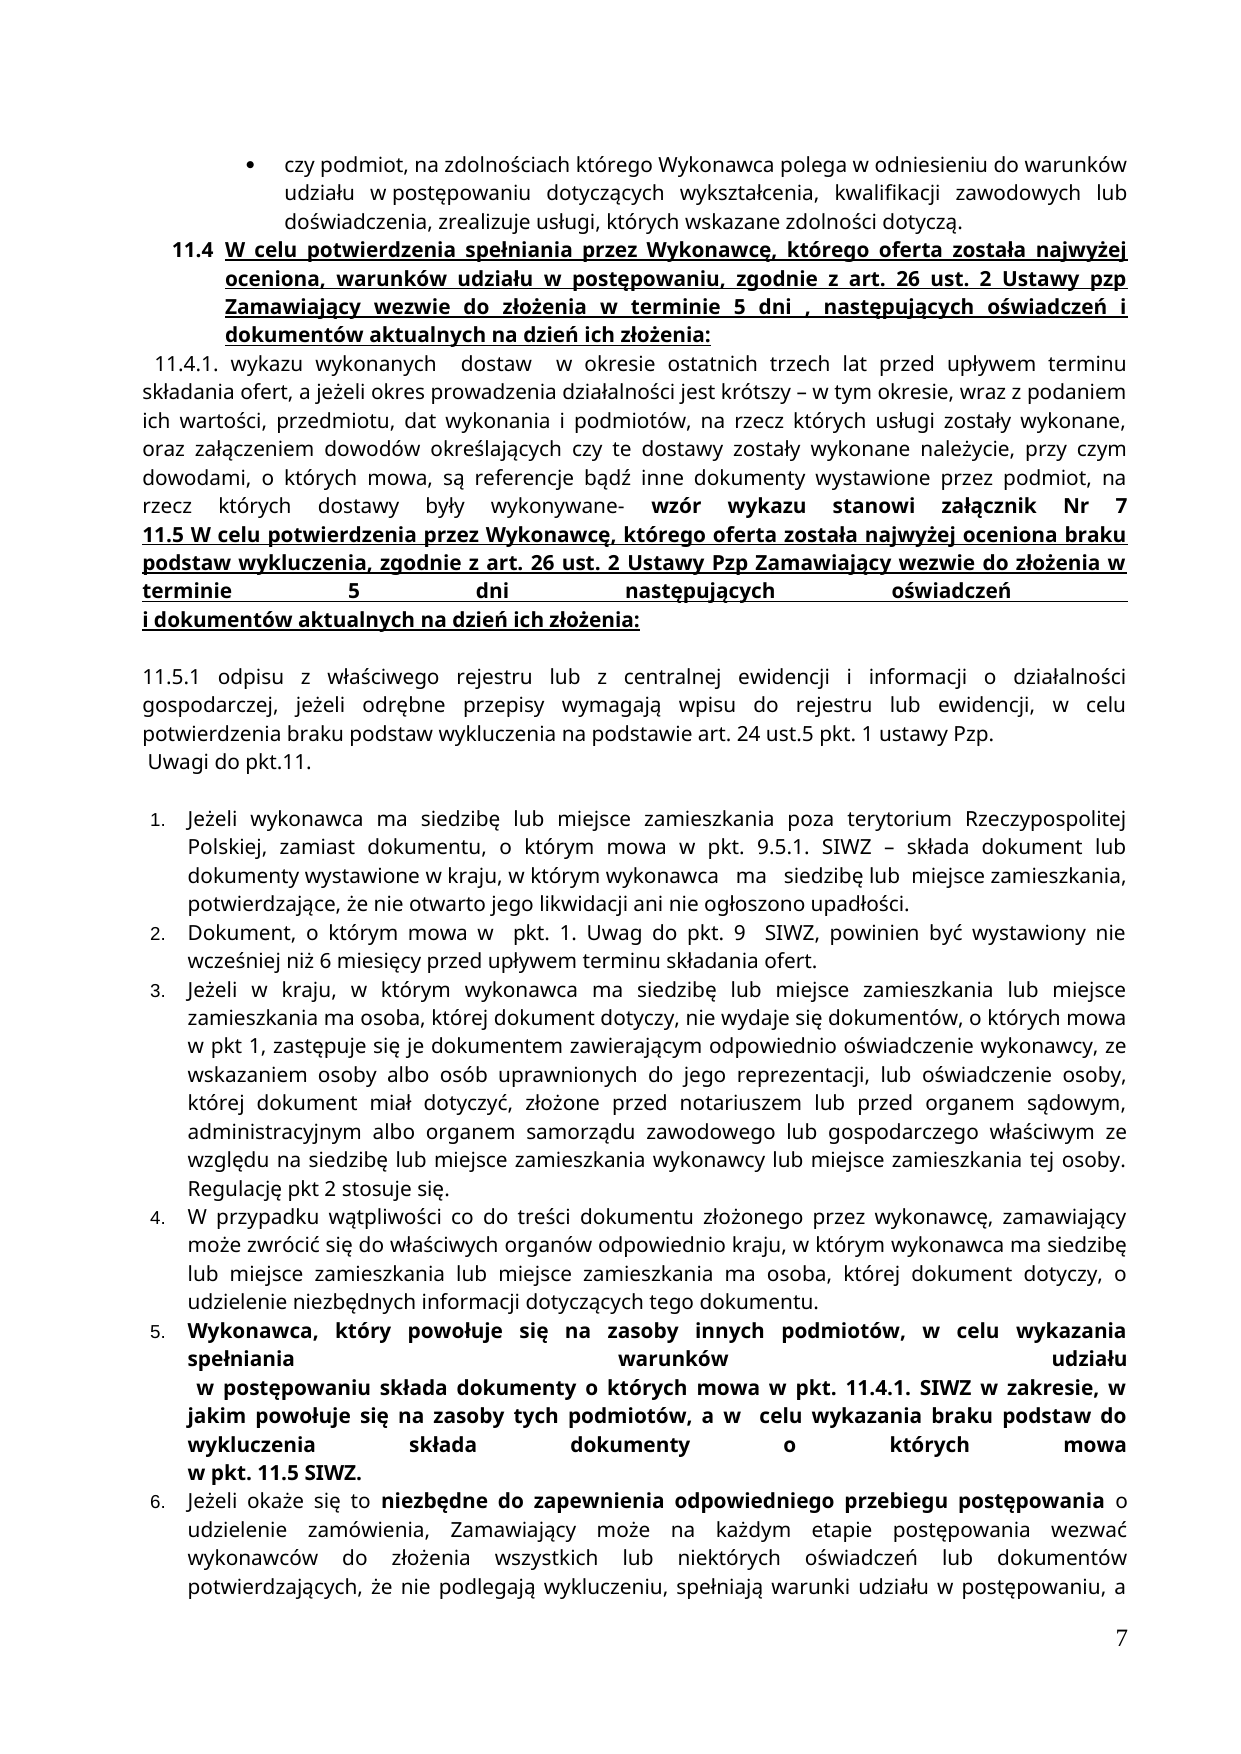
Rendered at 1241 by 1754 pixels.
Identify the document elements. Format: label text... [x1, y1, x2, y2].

list czy podmiot, na zdolnościach którego Wykonawca polega w odniesieniu do warunków udziału w postępowaniu dotyczących wykształcenia, kwalifikacji zawodowych lub doświadczenia, zrealizuje usługi, których wskazane zdolności dotyczą. [247, 150, 1128, 235]
list Jeżeli w kraju, w którym wykonawca ma siedzibę lub miejsce zamieszkania lub miejsce zamieszkania ma osoba, której dokument dotyczy, nie wydaje się dokumentów, o których mowa w pkt 1, zastępuje się je dokumentem zawierającym odpowiednio oświadczenie wykonawcy, ze wskazaniem osoby albo osób uprawnionych do jego reprezentacji, lub oświadczenie osoby, której dokument miał dotyczyć, złożone przed notariuszem lub przed organem sądowym, administracyjnym albo organem samorządu zawodowego lub gospodarczego właściwym ze względu na siedzibę lub miejsce zamieszkania wykonawcy lub miejsce zamieszkania tej osoby. Regulację pkt 2 stosuje się. [150, 975, 1128, 1202]
list Wykonawca, który powołuje się na zasoby innych podmiotów, w celu wykazania spełniania warunków udziału w postępowaniu składa dokumenty o których mowa w pkt. 11.4.1. SIWZ w zakresie, w jakim powołuje się na zasoby tych podmiotów, a w celu wykazania braku podstaw do wykluczenia składa dokumenty o których mowa w pkt. 11.5 SIWZ. [150, 1316, 1128, 1487]
list W celu potwierdzenia spełniania przez Wykonawcę, którego oferta została najwyżej oceniona, warunków udziału w postępowaniu, zgodnie z art. 26 ust. 2 Ustawy pzp Zamawiający wezwie do złożenia w terminie 5 dni , następujących oświadczeń i dokumentów aktualnych na dzień ich złożenia: [172, 235, 1128, 349]
list W przypadku wątpliwości co do treści dokumentu złożonego przez wykonawcę, zamawiający może zwrócić się do właściwych organów odpowiednio kraju, w którym wykonawca ma siedzibę lub miejsce zamieszkania lub miejsce zamieszkania ma osoba, której dokument dotyczy, o udzielenie niezbędnych informacji dotyczących tego dokumentu. [150, 1202, 1128, 1316]
text Uwagi do pkt.11. [142, 747, 1128, 804]
text 11.4.1. wykazu wykonanych dostaw w okresie ostatnich trzech lat przed upływem terminu składania ofert, a jeżeli okres prowadzenia działalności jest krótszy – w tym okresie, wraz z podaniem ich wartości, przedmiotu, dat wykonania i podmiotów, na rzecz których usługi zostały wykonane, oraz załączeniem dowodów określających czy te dostawy zostały wykonane należycie, przy czym dowodami, o których mowa, są referencje bądź inne dokumenty wystawione przez podmiot, na rzecz których dostawy były wykonywane- wzór wykazu stanowi załącznik Nr 7 11.5 W celu potwierdzenia przez Wykonawcę, którego oferta została najwyżej oceniona braku podstaw wykluczenia, zgodnie z art. 26 ust. 2 Ustawy Pzp Zamawiający wezwie do złożenia w terminie 5 dni następujących oświadczeń i dokumentów aktualnych na dzień ich złożenia: [142, 545, 1128, 601]
list Jeżeli wykonawca ma siedzibę lub miejsce zamieszkania poza terytorium Rzeczypospolitej Polskiej, zamiast dokumentu, o którym mowa w pkt. 9.5.1. SIWZ – składa dokument lub dokumenty wystawione w kraju, w którym wykonawca ma siedzibę lub miejsce zamieszkania, potwierdzające, że nie otwarto jego likwidacji ani nie ogłoszono upadłości. [150, 804, 1128, 918]
text 11.5.1 odpisu z właściwego rejestru lub z centralnej ewidencji i informacji o działalności gospodarczej, jeżeli odrębne przepisy wymagają wpisu do rejestru lub ewidencji, w celu potwierdzenia braku podstaw wykluczenia na podstawie art. 24 ust.5 pkt. 1 ustawy Pzp. [142, 662, 1128, 747]
list Dokument, o którym mowa w pkt. 1. Uwag do pkt. 9 SIWZ, powinien być wystawiony nie wcześniej niż 6 miesięcy przed upływem terminu składania ofert. [150, 918, 1128, 975]
text 11.4.1. wykazu wykonanych dostaw w okresie ostatnich trzech lat przed upływem terminu składania ofert, a jeżeli okres prowadzenia działalności jest krótszy – w tym okresie, wraz z podaniem ich wartości, przedmiotu, dat wykonania i podmiotów, na rzecz których usługi zostały wykonane, oraz załączeniem dowodów określających czy te dostawy zostały wykonane należycie, przy czym dowodami, o których mowa, są referencje bądź inne dokumenty wystawione przez podmiot, na rzecz których dostawy były wykonywane- wzór wykazu stanowi załącznik Nr 7 11.5 W celu potwierdzenia przez Wykonawcę, którego oferta została najwyżej oceniona braku podstaw wykluczenia, zgodnie z art. 26 ust. 2 Ustawy Pzp Zamawiający wezwie do złożenia w terminie 5 dni następujących oświadczeń i dokumentów aktualnych na dzień ich złożenia: [142, 349, 1128, 544]
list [150, 1487, 1128, 1600]
